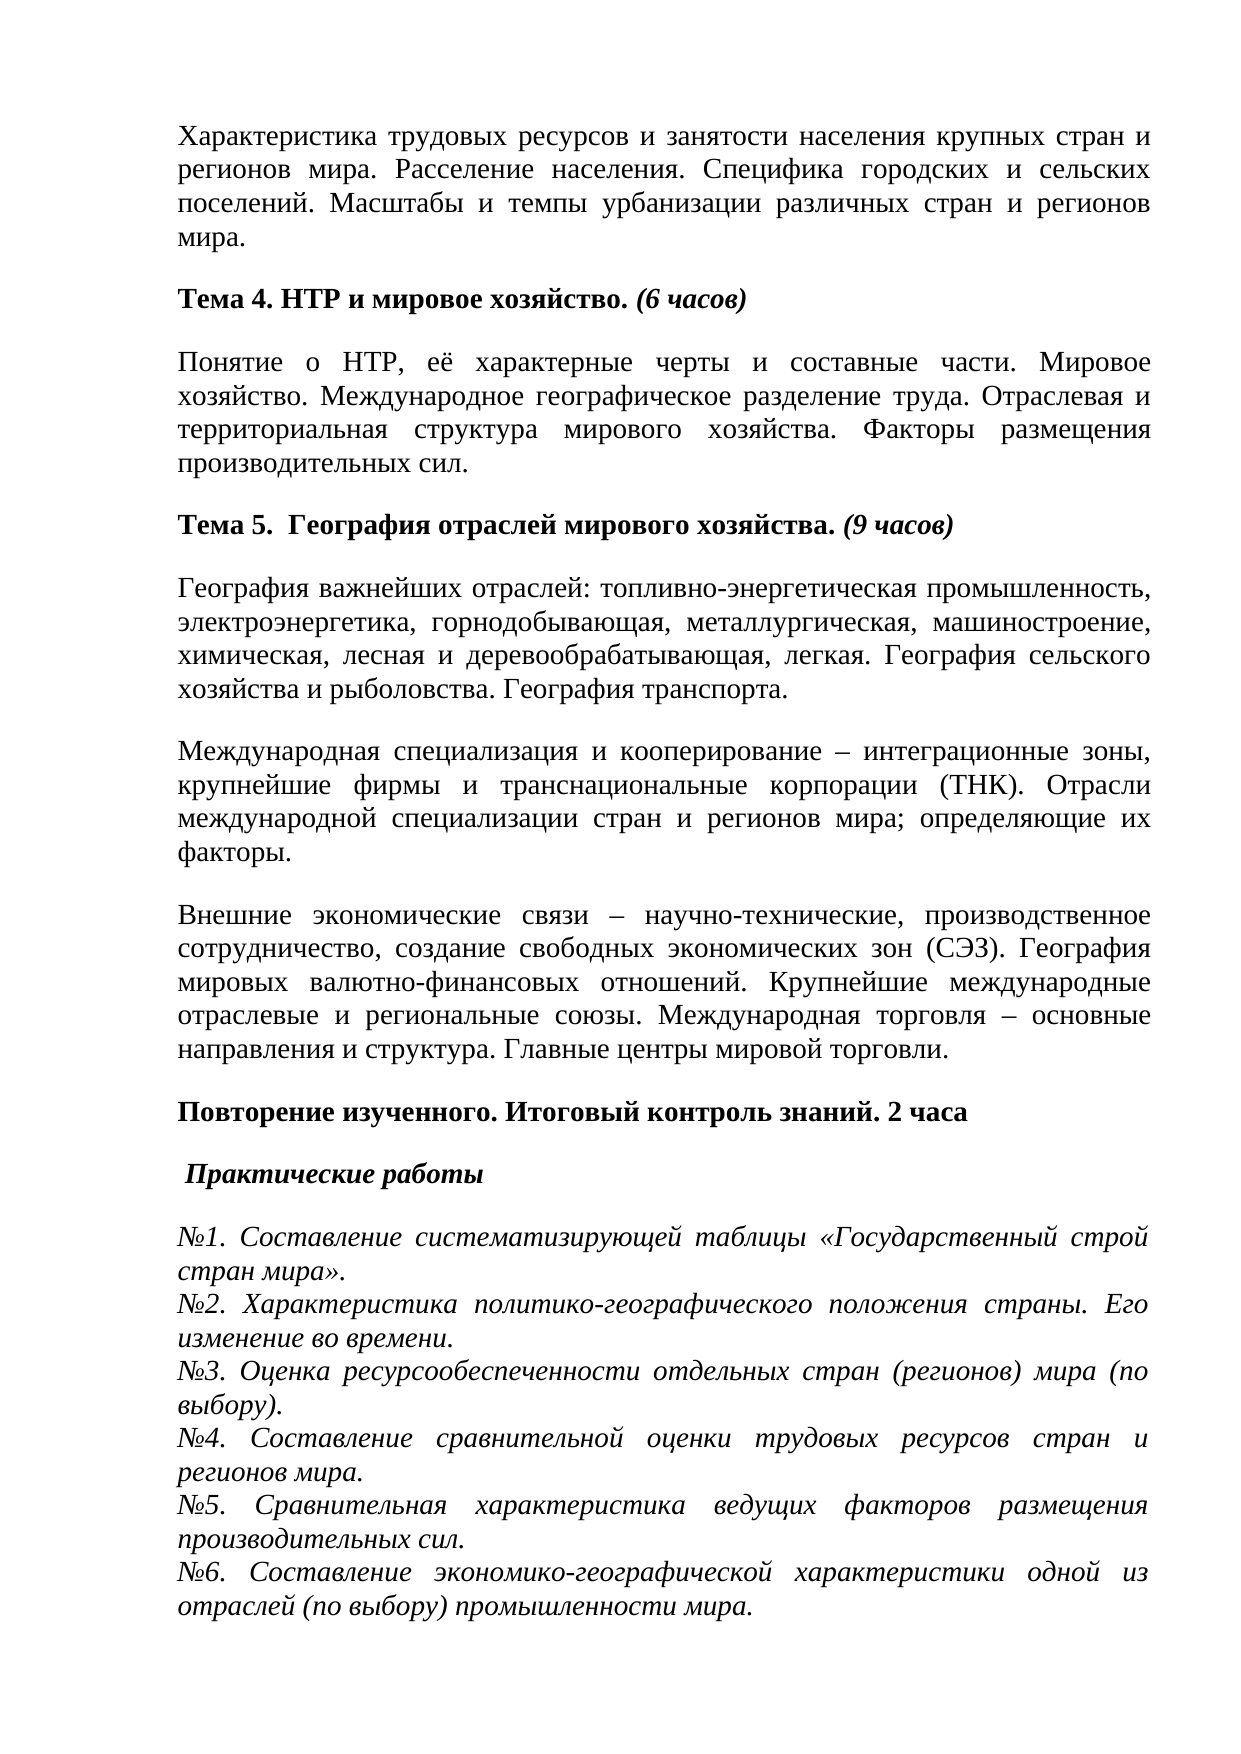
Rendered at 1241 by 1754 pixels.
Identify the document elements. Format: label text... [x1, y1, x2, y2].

text География важнейших отраслей: топливно-энергетическая промышленность, электроэнергетика, горнодобывающая, металлургическая, машиностроение, химическая, лесная и деревообрабатывающая, легкая. География сельского хозяйства и рыболовства. География транспорта. [177, 570, 1152, 704]
text Внешние экономические связи – научно-технические, производственное сотрудничество, создание свободных экономических зон (СЭЗ). География мировых валютно-финансовых отношений. Крупнейшие международные отраслевые и региональные союзы. Международная торговля – основные направления и структура. Главные центры мировой торговли. [177, 897, 1152, 1064]
text №3. Оценка ресурсообеспеченности отдельных стран (регионов) мира (по выбору). [177, 1353, 1152, 1420]
text №6. Составление экономико-географической характеристики одной из отраслей (по выбору) промышленности мира. [177, 1554, 1152, 1622]
text №5. Сравнительная характеристика ведущих факторов размещения производительных сил. [177, 1487, 1152, 1554]
text Тема 5. География отраслей мирового хозяйства. (9 часов) [177, 507, 1152, 541]
text Характеристика трудовых ресурсов и занятости населения крупных стран и регионов мира. Расселение населения. Специфика городских и сельских поселений. Масштабы и темпы урбанизации различных стран и регионов мира. [177, 118, 1152, 252]
text №2. Характеристика политико-географического положения страны. Его изменение во времени. [177, 1286, 1152, 1353]
text №4. Составление сравнительной оценки трудовых ресурсов стран и регионов мира. [177, 1420, 1152, 1487]
text Повторение изученного. Итоговый контроль знаний. 2 часа [177, 1094, 1152, 1127]
text Тема 4. НТР и мировое хозяйство. (6 часов) [177, 281, 1152, 315]
text Международная специализация и кооперирование – интеграционные зоны, крупнейшие фирмы и транснациональные корпорации (ТНК). Отрасли международной специализации стран и регионов мира; определяющие их факторы. [177, 733, 1152, 868]
text Понятие о НТР, её характерные черты и составные части. Мировое хозяйство. Международное географическое разделение труда. Отраслевая и территориальная структура мирового хозяйства. Факторы размещения производительных сил. [177, 344, 1152, 478]
text №1. Составление систематизирующей таблицы «Государственный строй стран мира». [177, 1219, 1152, 1286]
text Практические работы [177, 1156, 1152, 1190]
